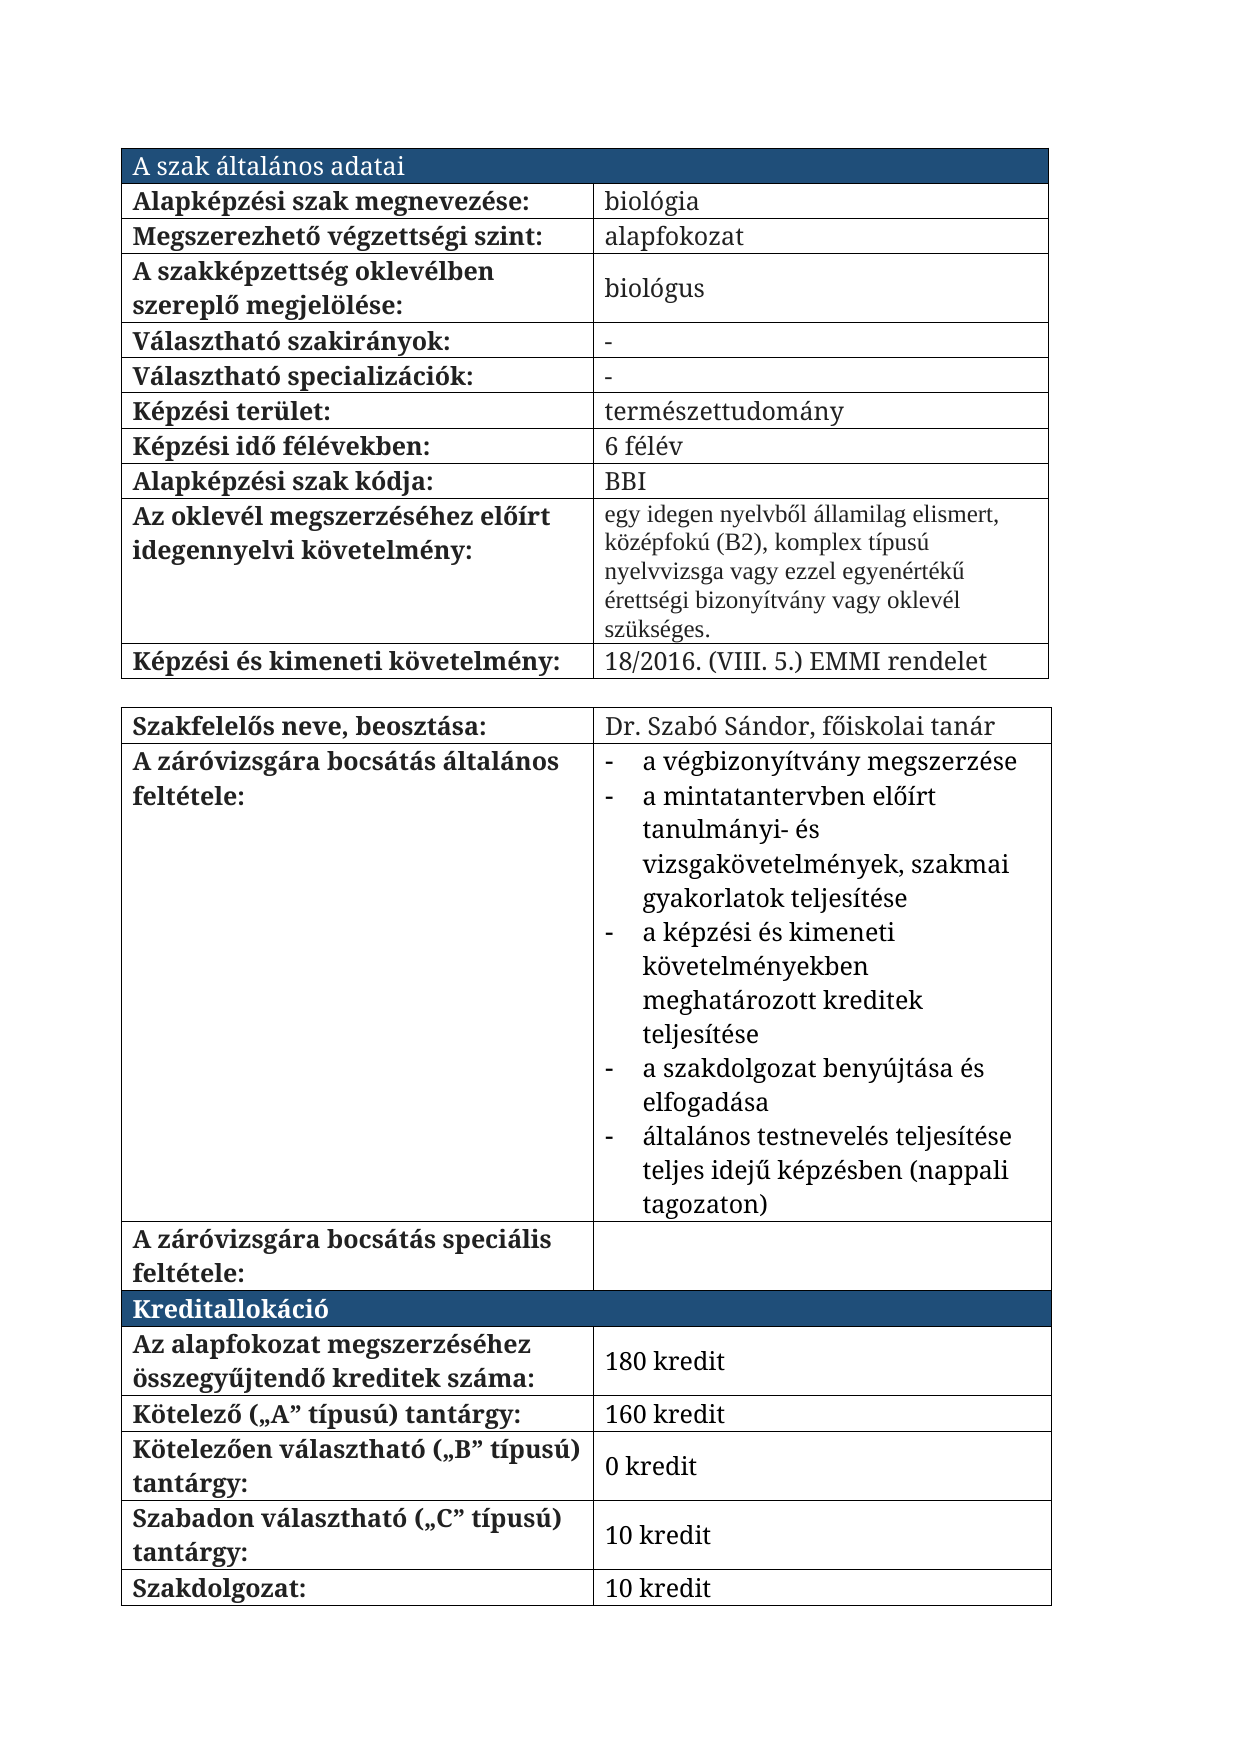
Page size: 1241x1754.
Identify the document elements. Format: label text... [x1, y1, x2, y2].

table_cell Kötelezően választható („B” típusú) tantárgy: [122, 1432, 593, 1500]
table_cell 18/2016. (VIII. 5.) EMMI rendelet [594, 644, 1048, 677]
table_cell természettudomány [594, 393, 1048, 427]
table_cell egy idegen nyelvből államilag elismert, középfokú (B2), komplex típusú nyelvvizsga vagy ezzel egyenértékű érettségi bizonyítvány vagy oklevél szükséges. [594, 499, 1048, 642]
table_cell alapfokozat [594, 219, 1048, 253]
table_cell 10 kredit [594, 1501, 1051, 1569]
table_cell Választható specializációk: [122, 358, 593, 392]
table_header Szakfelelős neve, beosztása: [122, 708, 593, 743]
table_cell A szakképzettség oklevélben szereplő megjelölése: [122, 254, 593, 322]
table_cell Kreditallokáció [122, 1291, 1051, 1326]
table_cell 0 kredit [594, 1432, 1051, 1500]
table_cell Kötelező („A” típusú) tantárgy: [122, 1396, 593, 1431]
table_cell Képzési terület: [122, 393, 593, 427]
table_cell Szabadon választható („C” típusú) tantárgy: [122, 1501, 593, 1569]
table_cell Az oklevél megszerzéséhez előírt idegennyelvi követelmény: [122, 499, 593, 642]
table_cell - [594, 358, 1048, 392]
table_cell Választható szakirányok: [122, 323, 593, 357]
table_cell A záróvizsgára bocsátás általános feltétele: [122, 744, 593, 1221]
table_cell 10 kredit [594, 1570, 1051, 1605]
table_cell biológus [594, 254, 1048, 322]
table_cell Szakdolgozat: [122, 1570, 593, 1605]
table_cell BBI [594, 464, 1048, 498]
table_cell A záróvizsgára bocsátás speciális feltétele: [122, 1222, 593, 1290]
table_cell Alapképzési szak kódja: [122, 464, 593, 498]
table_header A szak általános adatai [122, 149, 1048, 183]
table_cell - [594, 323, 1048, 357]
table_cell Az alapfokozat megszerzéséhez összegyűjtendő kreditek száma: [122, 1327, 593, 1395]
table_cell Megszerezhető végzettségi szint: [122, 219, 593, 253]
table_cell Képzési és kimeneti követelmény: [122, 644, 593, 677]
table_cell 180 kredit [594, 1327, 1051, 1395]
table_cell Alapképzési szak megnevezése: [122, 184, 593, 218]
table_header Dr. Szabó Sándor, főiskolai tanár [594, 708, 1051, 743]
table_cell 6 félév [594, 429, 1048, 462]
table_cell [594, 1222, 1051, 1290]
table_cell Képzési idő félévekben: [122, 429, 593, 462]
table_cell biológia [594, 184, 1048, 218]
table_cell 160 kredit [594, 1396, 1051, 1431]
table_cell a végbizonyítvány megszerzése a mintatantervben előírt tanulmányi- és vizsgakövetelmények, szakmai gyakorlatok teljesítése a képzési és kimeneti követelményekben meghatározott kreditek teljesítése a szakdolgozat benyújtása és elfogadása általános testnevelés teljesítése teljes idejű képzésben (nappali tagozaton) [594, 744, 1051, 1221]
